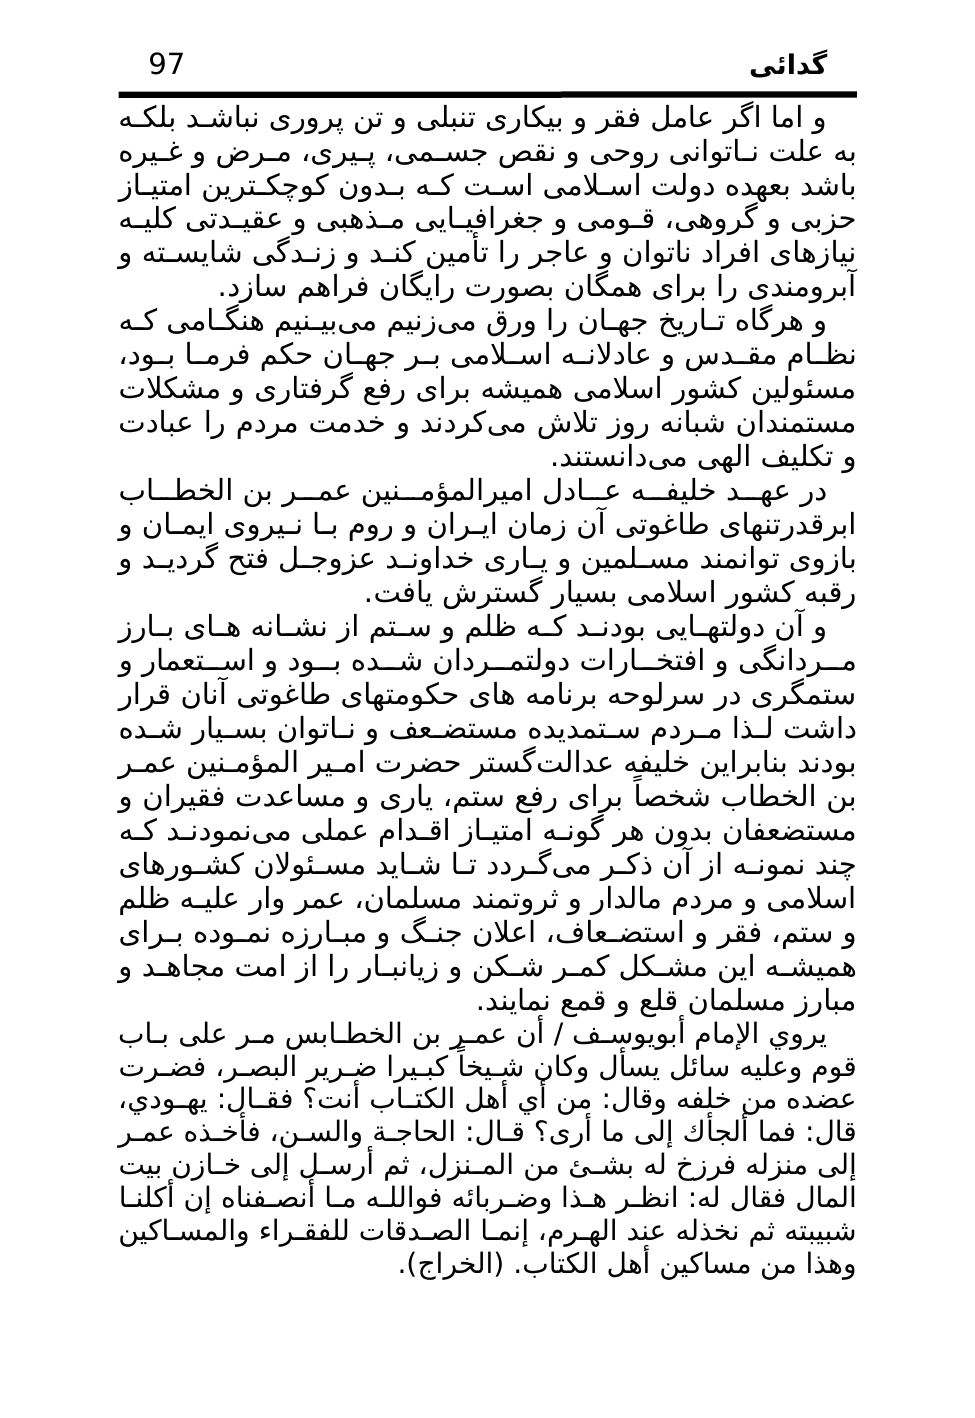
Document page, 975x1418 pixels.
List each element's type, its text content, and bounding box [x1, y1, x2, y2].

text و هرگاه تاریخ جهان را ورق می‌زنیم می‌بینیم هنگامی که نظام مقدس و عادلانه اسلامی بر جهان حکم فرما بود، مسئولین کشور اسلامی همیشه برای رفع گرفتاری و مشکلات مستمندان شبانه روز تلاش می‌کردند و خدمت مردم را عبادت و تکلیف الهی می‌دانستند. [118, 304, 857, 473]
text در عهد خلیفه عادل امیرالمؤمنین عمر بن الخطاب ابرقدرتنهای طاغوتی آن زمان ایران و روم با نیروی ایمان و بازوی توانمند مسلمین و یاری خداوند عزوجل فتح گردید و رقبه کشور اسلامی بسیار گسترش یافت. [118, 473, 857, 609]
text يروي الإمام أبويوسف / أن عمر بن الخطابس مر على باب قوم وعليه سائل يسأل وكان شيخاً‌ كبيرا ضرير البصر، فضرت عضده من خلفه وقال: ‌من أي أهل الكتاب أنت؟ فقال: يهودي، ‌قال: فما ألجأك إلى ما أرى؟ قال: الحاجة ‌والسن،‌ فأخذه عمر إلى منزله فرزخ له بشئ من المنزل، ثم أرسل إلى خازن بيت المال فقال ‌له: انظر هذا وضربائه فوالله ما أنصفناه إن أكلنا شبيبته ثم نخذله عند الهرم، إنما الصدقات للفقراء ‌والمساكين وهذا من مساكين أهل الكتاب. (الخراج). [118, 1017, 857, 1279]
text و اما اگر عامل فقر و بیکاری تنبلی و تن پروری نباشد بلکه به علت ناتوانی روحی و نقص جسمی، پیری، مرض و غیره باشد بعهده دولت اسلامی است که بدون کوچکترین امتیاز حزبی و گروهی، قومی و جغرافیایی مذهبی و عقیدتی کلیه نیازهای افراد ناتوان و عاجر را تأمین کند و زندگی شایسته و آبرومندی را برای همگان بصورت رایگان فراهم سازد. [118, 100, 857, 304]
text و آن دولتهایی بودند که ظلم و ستم از نشانه های بارز مردانگی و افتخارات دولتمردان شده بود و استعمار و ستمگری در سرلوحه برنامه های حکومتهای طاغوتی آنان قرار داشت لذا مردم ستمدیده مستضعف و ناتوان بسیار شده بودند بنابراین خلیفه عدالت‌گستر حضرت امیر المؤمنین عمر بن الخطاب شخصاً برای رفع ستم، یاری و مساعدت فقیران و مستضعفان بدون هر گونه امتیاز اقدام عملی می‌نمودند که چند نمونه از آن ذکر می‌گردد تا شاید مسئولان کشورهای اسلامی و مردم مالدار و ثروتمند مسلمان، عمر وار علیه ظلم و ستم، فقر و استضعاف، اعلان جنگ و مبارزه نموده برای همیشه این مشکل کمر شکن و زیانبار را از امت مجاهد و مبارز مسلمان قلع و قمع نمایند. [118, 609, 857, 1017]
